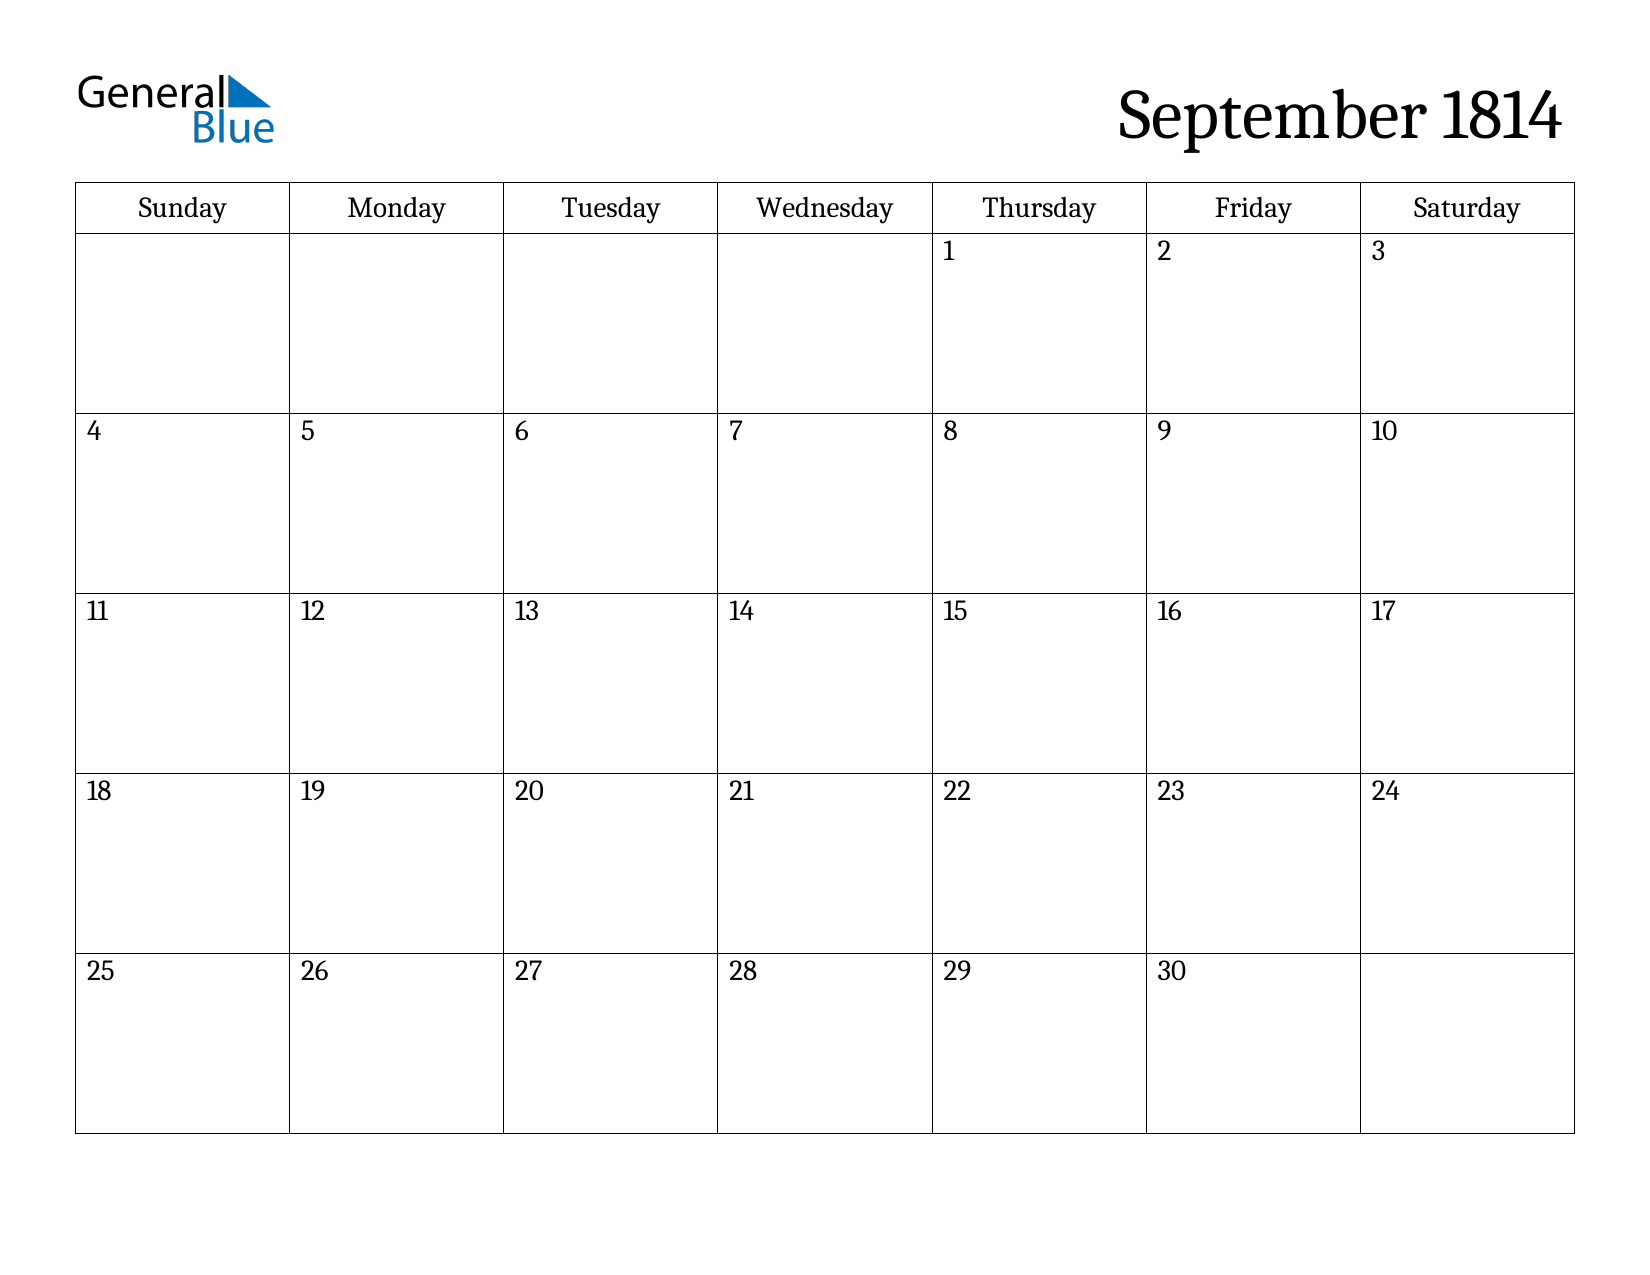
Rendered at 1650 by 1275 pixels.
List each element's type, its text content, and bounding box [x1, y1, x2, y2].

table_cell Thursday [933, 183, 1146, 233]
table_cell 21 [718, 774, 932, 807]
table_cell [1147, 988, 1360, 1133]
table_cell 29 [933, 954, 1146, 987]
table_cell Sunday [76, 183, 289, 233]
table_cell [718, 448, 932, 593]
table_cell [1147, 627, 1360, 773]
table_cell [933, 267, 1146, 413]
table_cell [1147, 448, 1360, 593]
table_cell [76, 627, 289, 773]
table_cell 4 [76, 414, 289, 447]
table_cell 6 [504, 414, 717, 447]
table_cell [718, 988, 932, 1133]
table_cell [76, 448, 289, 593]
table_cell 28 [718, 954, 932, 987]
table_cell [1147, 808, 1360, 953]
table_cell [1361, 954, 1574, 987]
table_header September 1814 [504, 75, 1574, 182]
table_cell 7 [718, 414, 932, 447]
table_cell [718, 267, 932, 413]
table_cell 11 [76, 594, 289, 627]
table_cell [1361, 448, 1574, 593]
table_cell [76, 988, 289, 1133]
table_cell 16 [1147, 594, 1360, 627]
table_cell 3 [1361, 234, 1574, 267]
table_cell [504, 234, 717, 267]
table_cell 23 [1147, 774, 1360, 807]
picture [78, 75, 274, 143]
table_cell [1361, 808, 1574, 953]
table_cell [933, 448, 1146, 593]
table_cell [1147, 267, 1360, 413]
table_cell [290, 988, 503, 1133]
table_cell [933, 627, 1146, 773]
table_cell Friday [1147, 183, 1360, 233]
table_cell [290, 267, 503, 413]
table_cell 19 [290, 774, 503, 807]
table_cell [76, 267, 289, 413]
table_cell 1 [933, 234, 1146, 267]
table_cell [290, 234, 503, 267]
table_cell [290, 808, 503, 953]
table_cell 13 [504, 594, 717, 627]
table_cell 9 [1147, 414, 1360, 447]
table_cell [290, 448, 503, 593]
table_cell [718, 808, 932, 953]
table_cell 5 [290, 414, 503, 447]
table_cell [718, 234, 932, 267]
table_cell [76, 808, 289, 953]
table_cell [76, 234, 289, 267]
table_cell [718, 627, 932, 773]
table_cell 30 [1147, 954, 1360, 987]
table_cell 14 [718, 594, 932, 627]
table_cell [933, 988, 1146, 1133]
table_cell 12 [290, 594, 503, 627]
table_cell [1361, 988, 1574, 1133]
table_cell [504, 808, 717, 953]
table_cell 22 [933, 774, 1146, 807]
table_cell Monday [290, 183, 503, 233]
table_cell 26 [290, 954, 503, 987]
table_cell [933, 808, 1146, 953]
table_cell Saturday [1361, 183, 1574, 233]
table_cell 17 [1361, 594, 1574, 627]
table_cell [504, 267, 717, 413]
table_cell 18 [76, 774, 289, 807]
table_cell [1361, 267, 1574, 413]
table_cell [290, 627, 503, 773]
table_cell 27 [504, 954, 717, 987]
table_cell 10 [1361, 414, 1574, 447]
table_cell 20 [504, 774, 717, 807]
table_cell 15 [933, 594, 1146, 627]
table_header [76, 75, 503, 182]
table_cell Tuesday [504, 183, 717, 233]
table_cell 2 [1147, 234, 1360, 267]
table_cell [504, 988, 717, 1133]
table_cell 25 [76, 954, 289, 987]
table_cell [504, 627, 717, 773]
table_cell [504, 448, 717, 593]
table_cell Wednesday [718, 183, 932, 233]
table_cell [1361, 627, 1574, 773]
table_cell 8 [933, 414, 1146, 447]
table_cell 24 [1361, 774, 1574, 807]
